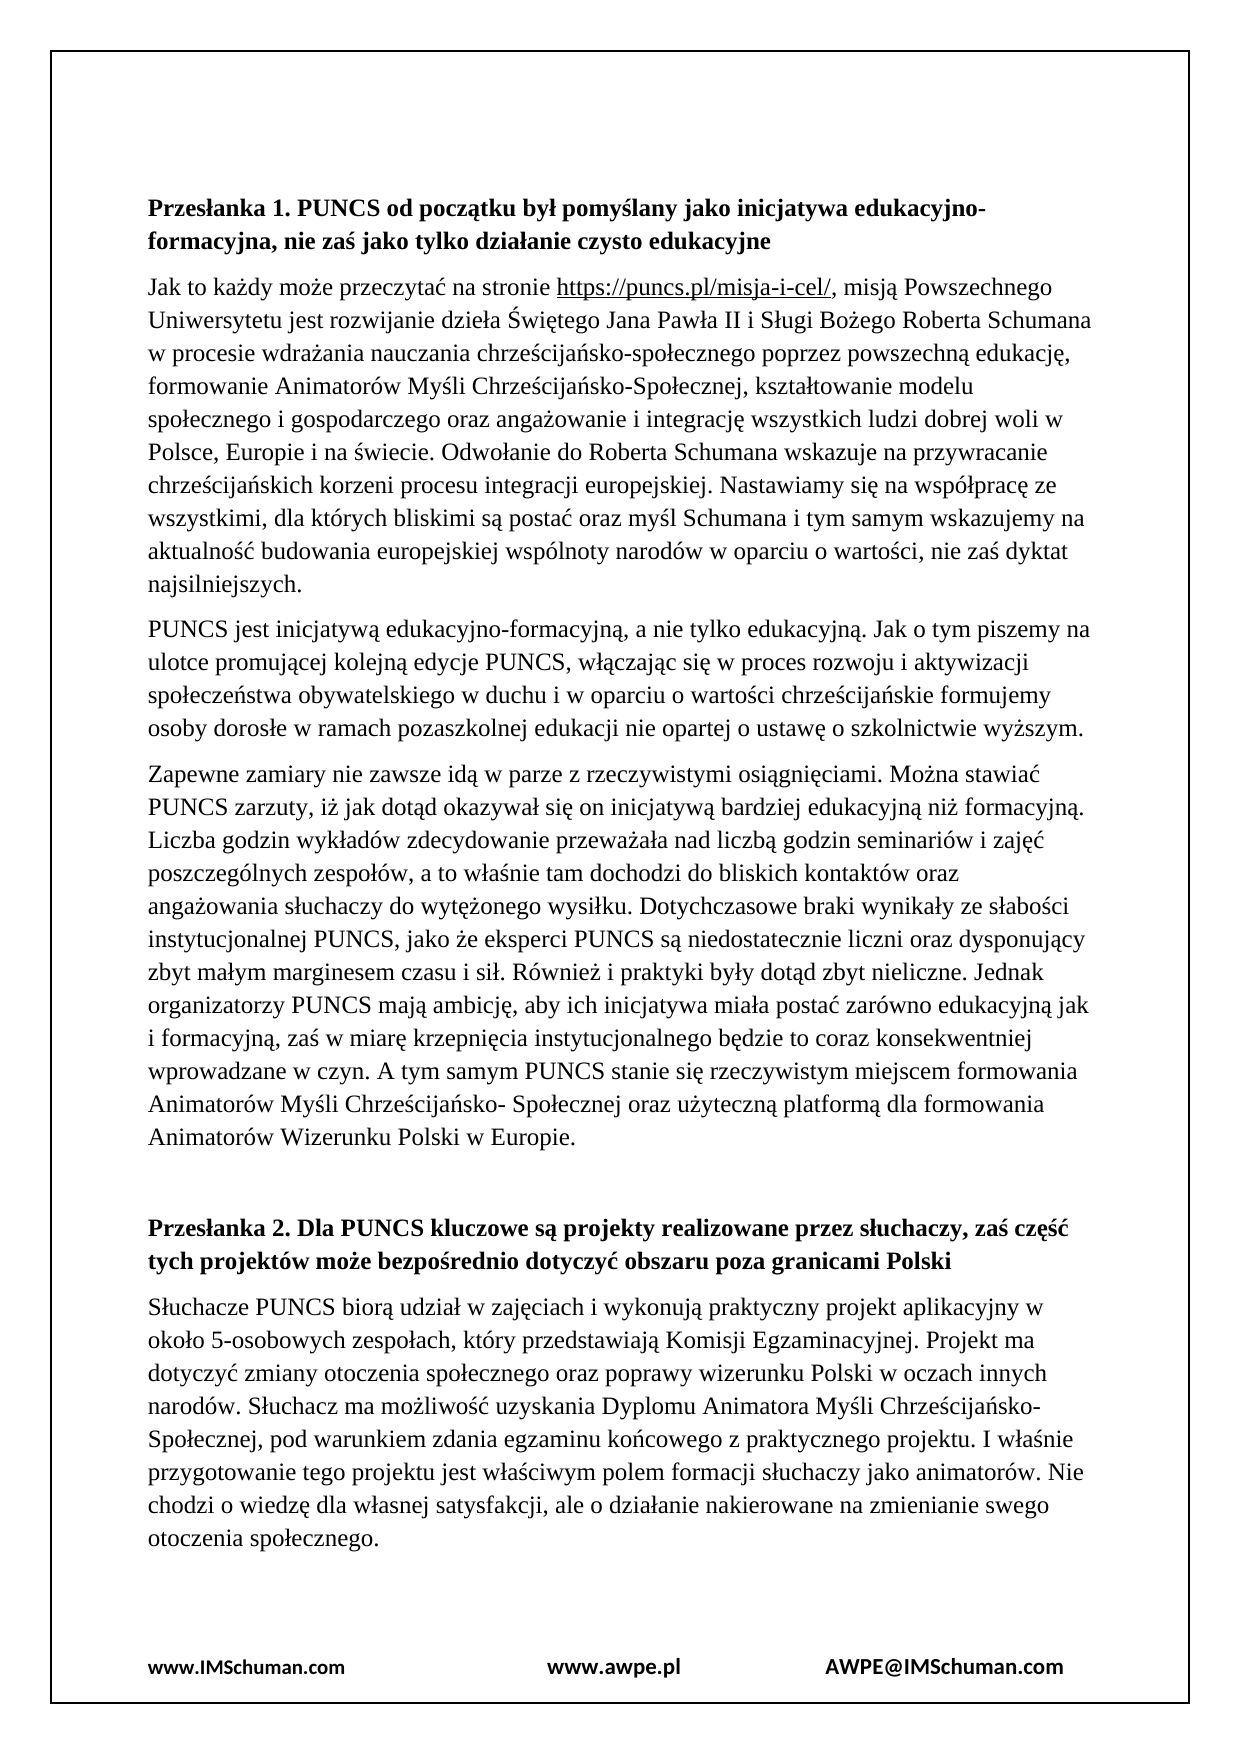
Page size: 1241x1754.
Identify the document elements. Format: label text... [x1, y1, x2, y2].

text Przesłanka 2. Dla PUNCS kluczowe są projekty realizowane przez słuchaczy, zaś część tych projektów może bezpośrednio dotyczyć obszaru poza granicami Polski [148, 1213, 1093, 1275]
text Słuchacze PUNCS biorą udział w zajęciach i wykonują praktyczny projekt aplikacyjny w około 5-osobowych zespołach, który przedstawiają Komisji Egzaminacyjnej. Projekt ma dotyczyć zmiany otoczenia społecznego oraz poprawy wizerunku Polski w oczach innych narodów. Słuchacz ma możliwość uzyskania Dyplomu Animatora Myśli Chrześcijańsko-Społecznej, pod warunkiem zdania egzaminu końcowego z praktycznego projektu. I właśnie przygotowanie tego projektu jest właściwym polem formacji słuchaczy jako animatorów. Nie chodzi o wiedzę dla własnej satysfakcji, ale o działanie nakierowane na zmienianie swego otoczenia społecznego. [148, 1292, 1093, 1552]
text Jak to każdy może przeczytać na stronie https://puncs.pl/misja-i-cel/, misją Powszechnego Uniwersytetu jest rozwijanie dzieła Świętego Jana Pawła II i Sługi Bożego Roberta Schumana w procesie wdrażania nauczania chrześcijańsko-społecznego poprzez powszechną edukację, formowanie Animatorów Myśli Chrześcijańsko-Społecznej, kształtowanie modelu społecznego i gospodarczego oraz angażowanie i integrację wszystkich ludzi dobrej woli w Polsce, Europie i na świecie. Odwołanie do Roberta Schumana wskazuje na przywracanie chrześcijańskich korzeni procesu integracji europejskiej. Nastawiamy się na współpracę ze wszystkimi, dla których bliskimi są postać oraz myśl Schumana i tym samym wskazujemy na aktualność budowania europejskiej wspólnoty narodów w oparciu o wartości, nie zaś dyktat najsilniejszych. [148, 272, 1093, 598]
text Zapewne zamiary nie zawsze idą w parze z rzeczywistymi osiągnięciami. Można stawiać PUNCS zarzuty, iż jak dotąd okazywał się on inicjatywą bardziej edukacyjną niż formacyjną. Liczba godzin wykładów zdecydowanie przeważała nad liczbą godzin seminariów i zajęć poszczególnych zespołów, a to właśnie tam dochodzi do bliskich kontaktów oraz angażowania słuchaczy do wytężonego wysiłku. Dotychczasowe braki wynikały ze słabości instytucjonalnej PUNCS, jako że eksperci PUNCS są niedostatecznie liczni oraz dysponujący zbyt małym marginesem czasu i sił. Również i praktyki były dotąd zbyt nieliczne. Jednak organizatorzy PUNCS mają ambicję, aby ich inicjatywa miała postać zarówno edukacyjną jak i formacyjną, zaś w miarę krzepnięcia instytucjonalnego będzie to coraz konsekwentniej wprowadzane w czyn. A tym samym PUNCS stanie się rzeczywistym miejscem formowania Animatorów Myśli Chrześcijańsko- Społecznej oraz użyteczną platformą dla formowania Animatorów Wizerunku Polski w Europie. [148, 759, 1093, 1151]
text PUNCS jest inicjatywą edukacyjno-formacyjną, a nie tylko edukacyjną. Jak o tym piszemy na ulotce promującej kolejną edycje PUNCS, włączając się w proces rozwoju i aktywizacji społeczeństwa obywatelskiego w duchu i w oparciu o wartości chrześcijańskie formujemy osoby dorosłe w ramach pozaszkolnej edukacji nie opartej o ustawę o szkolnictwie wyższym. [148, 614, 1093, 742]
text Przesłanka 1. PUNCS od początku był pomyślany jako inicjatywa edukacyjno-formacyjna, nie zaś jako tylko działanie czysto edukacyjne [148, 193, 1093, 255]
